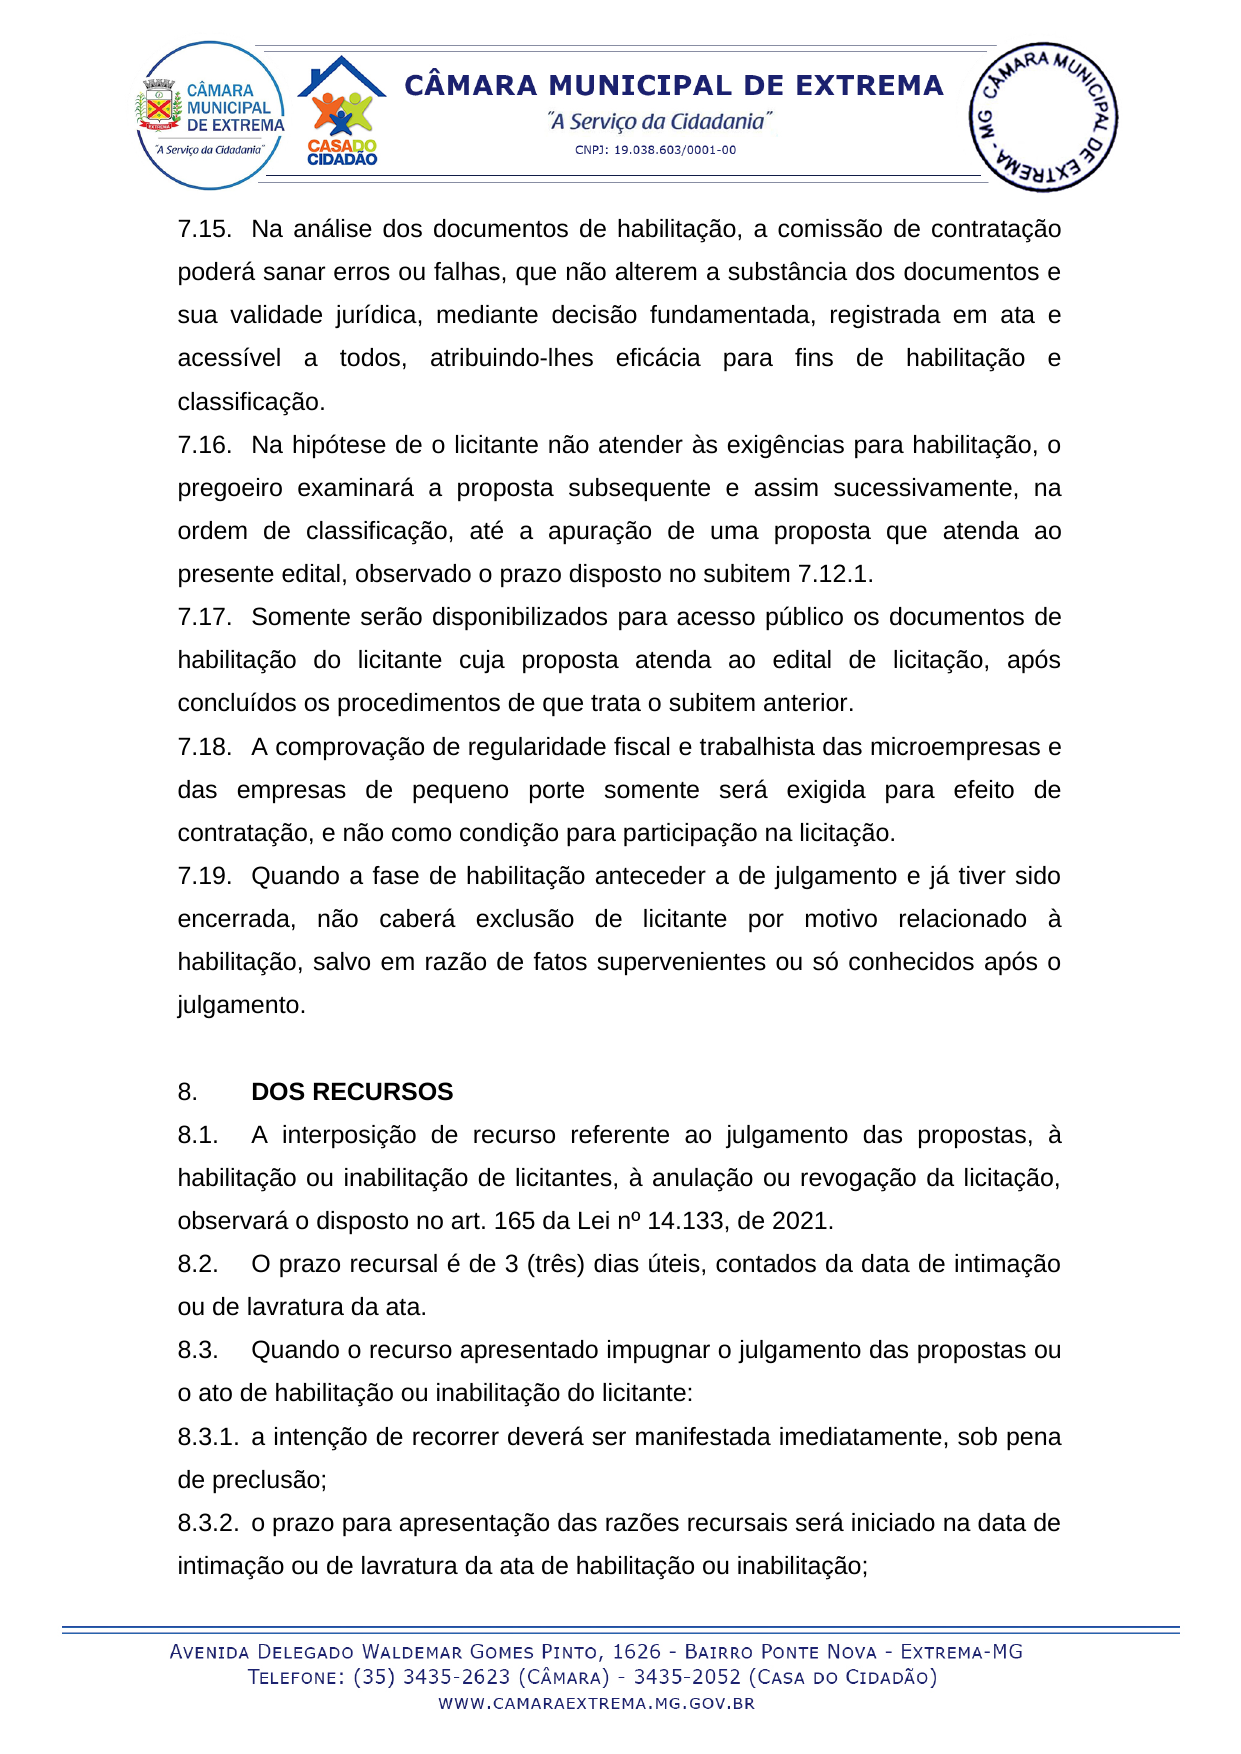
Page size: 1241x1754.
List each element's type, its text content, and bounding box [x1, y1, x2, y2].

text 7.19. Quando a fase de habilitação anteceder a de julgamento e já tiver sido encerrada, não caberá exclusão de licitante por motivo relacionado à habilitação, salvo em razão de fatos supervenientes ou só conhecidos após o julgamento. [177, 861, 1063, 1019]
text 7.15. Na análise dos documentos de habilitação, a comissão de contratação poderá sanar erros ou falhas, que não alterem a substância dos documentos e sua validade jurídica, mediante decisão fundamentada, registrada em ata e acessível a todos, atribuindo-lhes eﬁcácia para fins de habilitação e classificação. [177, 214, 1063, 415]
text 7.16. Na hipótese de o licitante não atender às exigências para habilitação, o pregoeiro examinará a proposta subsequente e assim sucessivamente, na ordem de classificação, até a apuração de uma proposta que atenda ao presente edital, observado o prazo disposto no subitem 7.12.1. [177, 429, 1063, 588]
picture [46, 1615, 1194, 1724]
text 8.3.2. o prazo para apresentação das razões recursais será iniciado na data de intimação ou de lavratura da ata de habilitação ou inabilitação; [177, 1508, 1063, 1579]
text 8.2. O prazo recursal é de 3 (três) dias úteis, contados da data de intimação ou de lavratura da ata. [177, 1249, 1063, 1321]
text 8.3. Quando o recurso apresentado impugnar o julgamento das propostas ou o ato de habilitação ou inabilitação do licitante: [177, 1335, 1063, 1407]
text 8.1. A interposição de recurso referente ao julgamento das propostas, à habilitação ou inabilitação de licitantes, à anulação ou revogação da licitação, observará o disposto no art. 165 da Lei nº 14.133, de 2021. [177, 1119, 1063, 1234]
text 7.18. A comprovação de regularidade fiscal e trabalhista das microempresas e das empresas de pequeno porte somente será exigida para efeito de contratação, e não como condição para participação na licitação. [177, 731, 1063, 846]
text 7.17. Somente serão disponibilizados para acesso público os documentos de habilitação do licitante cuja proposta atenda ao edital de licitação, após concluídos os procedimentos de que trata o subitem anterior. [177, 602, 1063, 717]
picture [124, 30, 1123, 221]
text 8.3.1. a intenção de recorrer deverá ser manifestada imediatamente, sob pena de preclusão; [177, 1421, 1063, 1493]
text 8. DOS RECURSOS [177, 1076, 1063, 1105]
